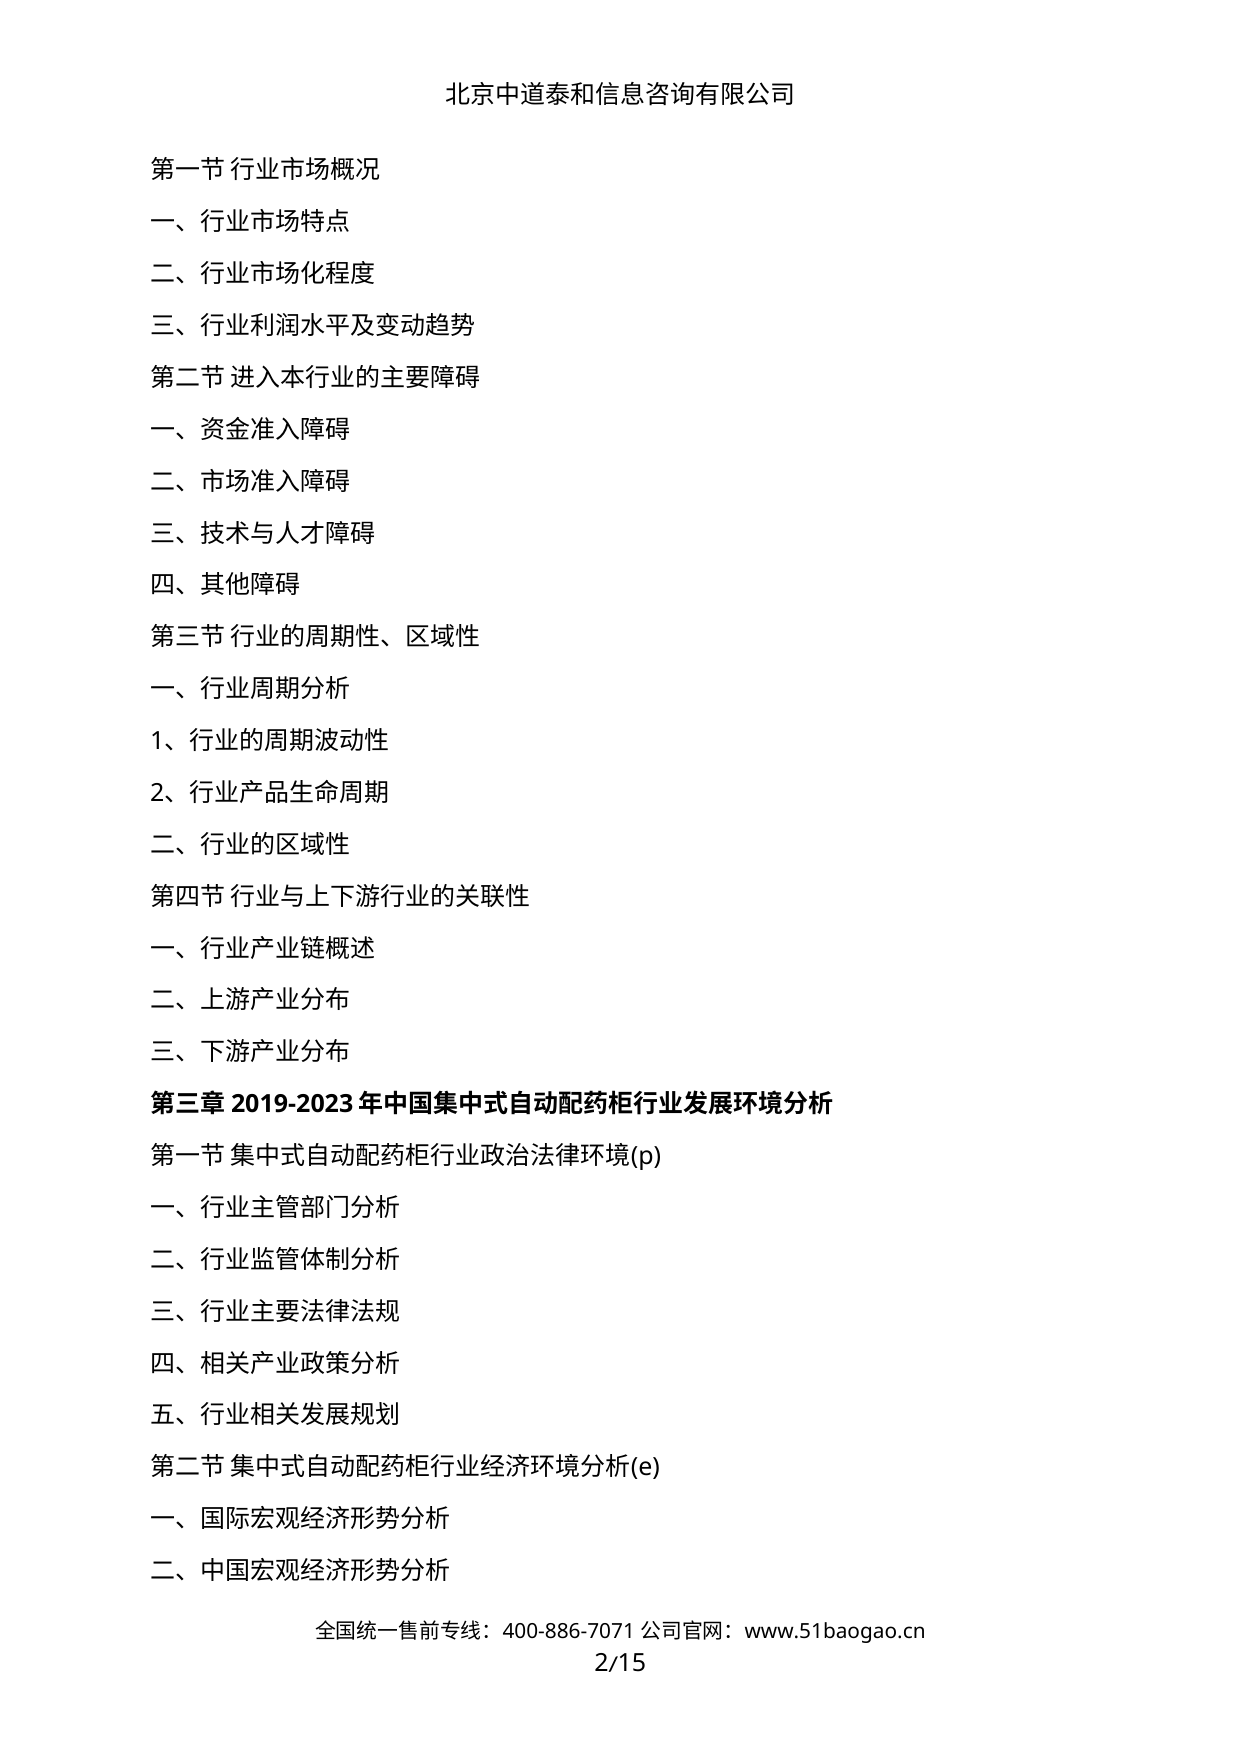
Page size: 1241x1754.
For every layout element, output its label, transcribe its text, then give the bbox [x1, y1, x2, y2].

text 第一节 集中式自动配药柜行业政治法律环境(p) [150, 1136, 1090, 1172]
text 一、国际宏观经济形势分析 [150, 1499, 1090, 1535]
text 二、行业监管体制分析 [150, 1239, 1090, 1276]
text 四、其他障碍 [150, 565, 1090, 601]
text 二、上游产业分布 [150, 980, 1090, 1016]
text 第三节 行业的周期性、区域性 [150, 617, 1090, 653]
text 一、行业主管部门分析 [150, 1187, 1090, 1224]
text 第三章 2019-2023年中国集中式自动配药柜行业发展环境分析 [150, 1084, 1090, 1120]
text 三、下游产业分布 [150, 1032, 1090, 1068]
text 1、行业的周期波动性 [150, 721, 1090, 757]
text 第二节 集中式自动配药柜行业经济环境分析(e) [150, 1447, 1090, 1483]
text 第四节 行业与上下游行业的关联性 [150, 876, 1090, 912]
text 一、行业产业链概述 [150, 928, 1090, 964]
text 三、行业主要法律法规 [150, 1291, 1090, 1327]
text 一、行业市场特点 [150, 202, 1090, 238]
text 2、行业产品生命周期 [150, 772, 1090, 809]
text 三、行业利润水平及变动趋势 [150, 306, 1090, 342]
text 二、中国宏观经济形势分析 [150, 1551, 1090, 1587]
text 第二节 进入本行业的主要障碍 [150, 357, 1090, 394]
text 一、资金准入障碍 [150, 409, 1090, 446]
text 二、市场准入障碍 [150, 461, 1090, 497]
text 二、行业的区域性 [150, 824, 1090, 861]
text 三、技术与人才障碍 [150, 513, 1090, 549]
text 四、相关产业政策分析 [150, 1343, 1090, 1379]
text 二、行业市场化程度 [150, 254, 1090, 290]
text 第一节 行业市场概况 [150, 150, 1090, 186]
text 一、行业周期分析 [150, 669, 1090, 705]
text 五、行业相关发展规划 [150, 1395, 1090, 1431]
